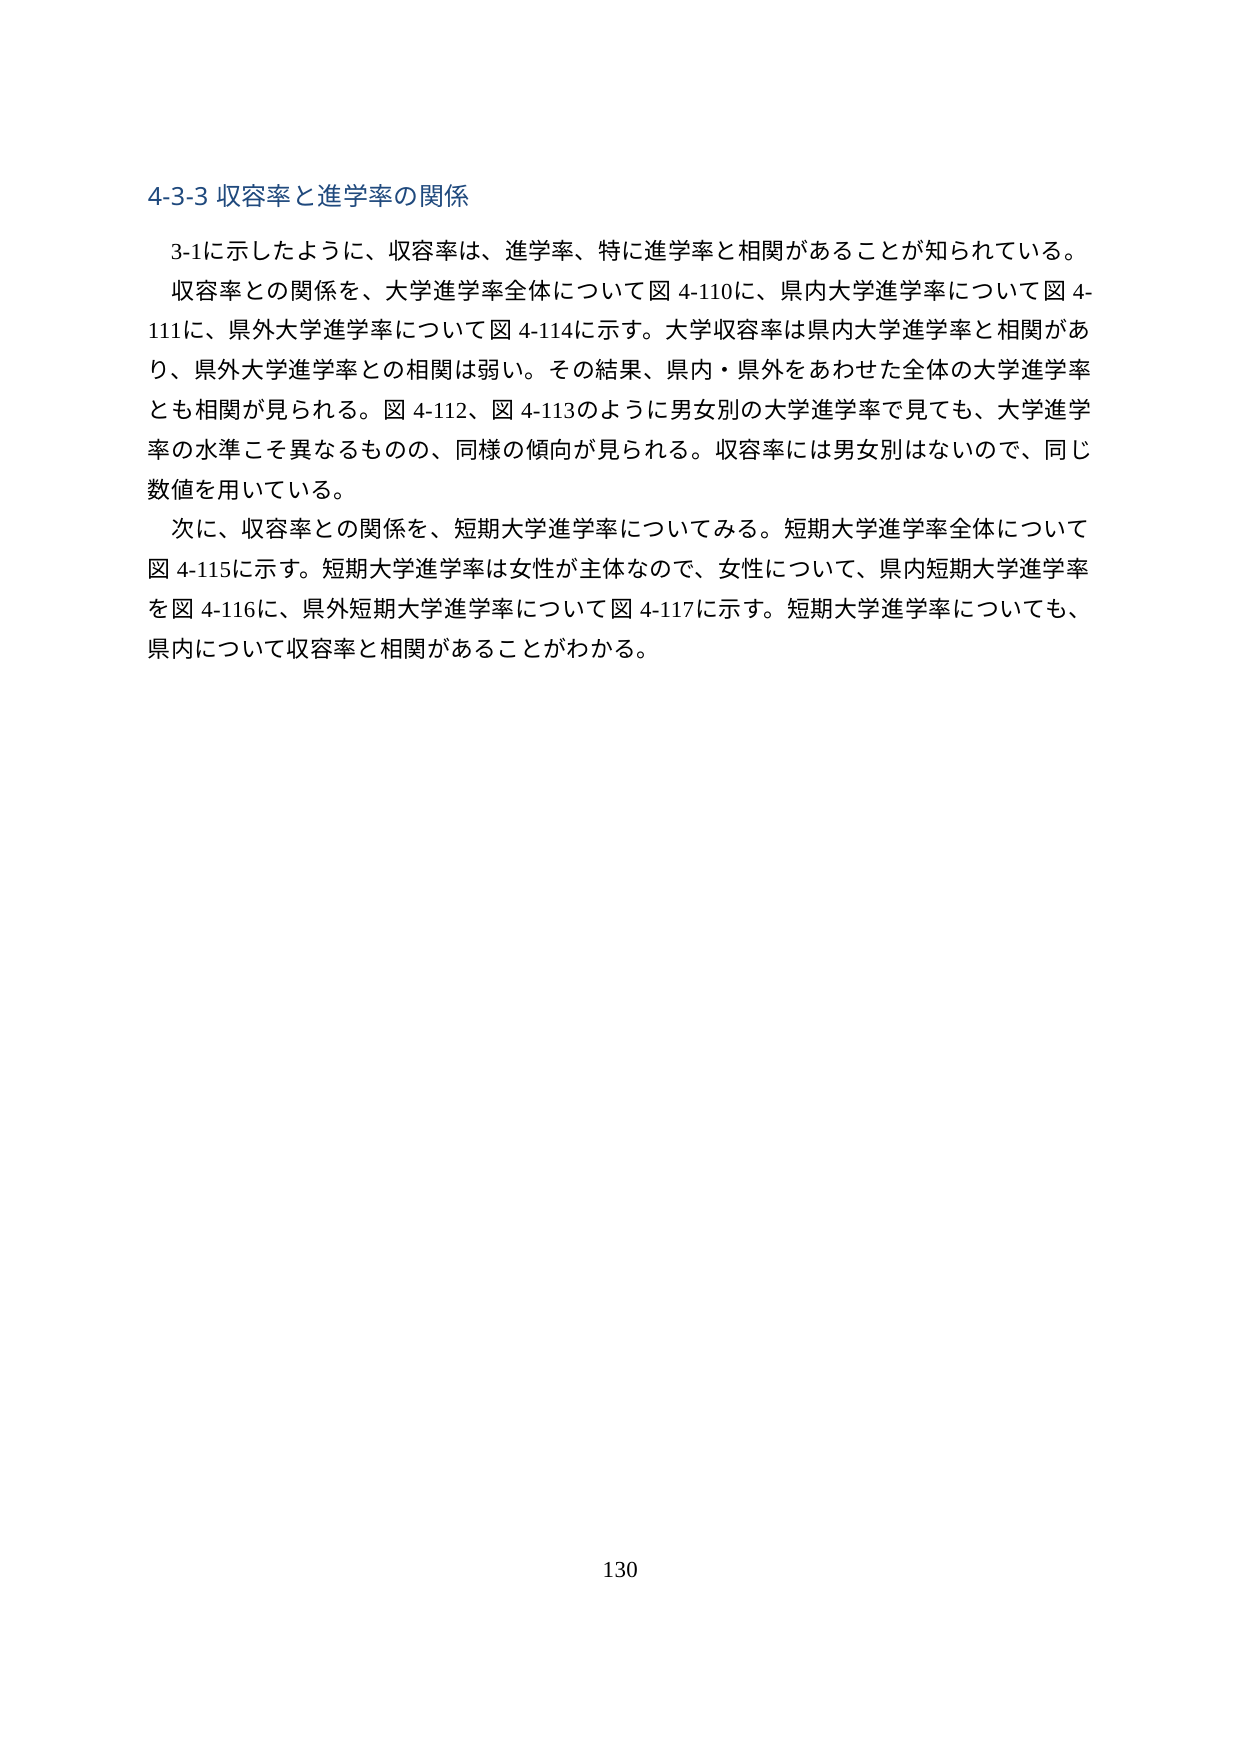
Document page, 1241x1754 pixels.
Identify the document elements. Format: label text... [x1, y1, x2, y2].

text 3-1に示したように、収容率は、進学率、特に進学率と相関があることが知られている。 [148, 233, 1092, 266]
subtitle 収容率と進学率の関係 [148, 177, 1092, 213]
